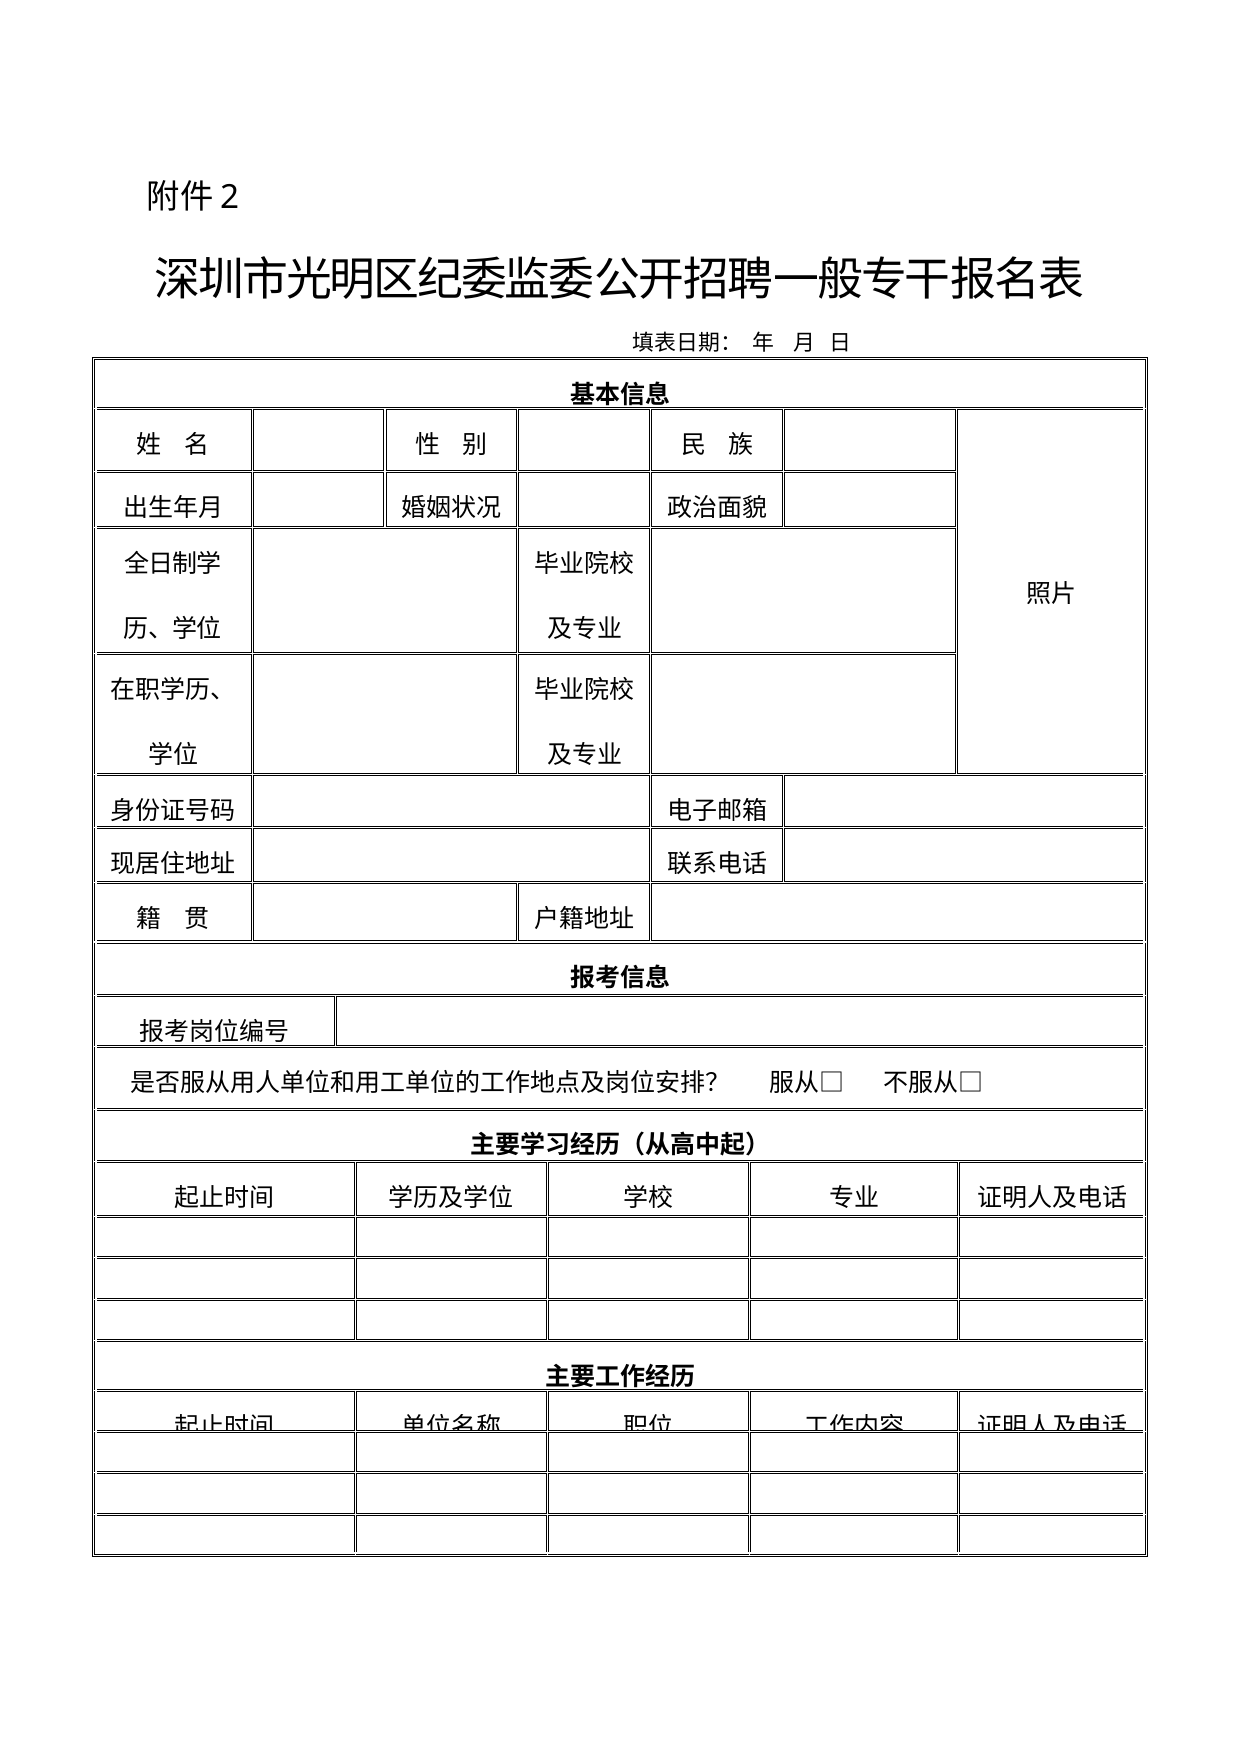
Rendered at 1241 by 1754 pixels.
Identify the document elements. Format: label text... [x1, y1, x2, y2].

table_cell [357, 1218, 546, 1256]
table_cell 工作内容 [751, 1392, 957, 1430]
table_cell 现居住地址 [94, 826, 252, 881]
table_cell 全日制学历、学位 [94, 526, 252, 652]
table_cell [337, 994, 1145, 1045]
table_cell 主要工作经历 [94, 1339, 1147, 1388]
table_cell 性 别 [387, 410, 516, 469]
table_cell 证明人及电话 [959, 1160, 1147, 1215]
table_cell 毕业院校及专业 [519, 529, 649, 652]
table_cell [549, 1433, 748, 1471]
table_cell [652, 529, 955, 652]
table_cell [785, 473, 955, 526]
table_cell [959, 1215, 1147, 1256]
table_cell [254, 655, 516, 773]
table_cell [357, 1259, 546, 1298]
table_cell 政治面貌 [652, 473, 782, 526]
table_cell 报考岗位编号 [95, 994, 334, 1045]
table_cell 照片 [958, 407, 1145, 773]
table_cell [549, 1218, 748, 1256]
table_cell [785, 410, 955, 469]
table_cell 户籍地址 [519, 884, 649, 940]
table_cell 民 族 [652, 410, 782, 469]
table_cell [784, 826, 1147, 881]
text 深圳市光明区纪委监委公开招聘一般专干报名表 [146, 227, 1094, 324]
table_cell [357, 1301, 546, 1339]
table_cell [959, 1471, 1147, 1512]
table_cell [749, 1513, 959, 1554]
table_cell [549, 1474, 748, 1512]
table_cell [254, 473, 383, 526]
table_cell [751, 1474, 957, 1512]
table_cell 联系电话 [652, 829, 782, 881]
table_cell 籍 贯 [95, 881, 251, 940]
table_cell 证明人及电话 [960, 1389, 1145, 1430]
table_header 基本信息 [95, 360, 1145, 407]
table_cell [549, 1301, 748, 1339]
table_cell 专业 [751, 1163, 957, 1215]
table_cell 起止时间 [95, 1389, 354, 1430]
table_cell [959, 1256, 1147, 1298]
table_cell 姓 名 [95, 407, 251, 469]
table_cell 主要学习经历（从高中起） [95, 1108, 1145, 1160]
table_cell [960, 1298, 1145, 1339]
table_cell 职位 [549, 1392, 748, 1430]
table_cell [785, 773, 1145, 826]
table_cell [959, 1513, 1145, 1554]
table_cell 学校 [549, 1163, 748, 1215]
table_cell 是否服从用人单位和用工单位的工作地点及岗位安排？ 服从□ 不服从□ [95, 1045, 1145, 1107]
table_cell [254, 410, 383, 469]
table_cell 婚姻状况 [387, 473, 516, 526]
table_cell [254, 776, 649, 826]
table_cell [519, 473, 649, 526]
table_cell [751, 1259, 957, 1298]
table_cell [355, 1516, 547, 1554]
table_cell 毕业院校及专业 [519, 655, 649, 773]
table_cell [357, 1474, 546, 1512]
text 附件2 [146, 162, 1094, 227]
table_cell [751, 1301, 957, 1339]
table_cell [94, 1471, 355, 1512]
table_cell [751, 1433, 957, 1471]
table_cell [960, 1430, 1145, 1471]
table_cell [94, 1256, 355, 1298]
table_cell [751, 1218, 957, 1256]
table_cell [652, 655, 955, 773]
table_cell 身份证号码 [95, 773, 251, 826]
table_cell [519, 410, 649, 469]
table_cell [95, 1430, 354, 1471]
table_cell [254, 529, 516, 652]
table_cell [94, 1215, 355, 1256]
table_cell [254, 884, 516, 940]
table_cell 报考信息 [94, 940, 1147, 993]
table_cell [357, 1433, 546, 1471]
table_cell [254, 829, 649, 881]
table_cell [95, 1513, 355, 1554]
table_cell [652, 881, 1145, 940]
table_cell 起止时间 [94, 1160, 355, 1215]
table_cell [549, 1259, 748, 1298]
table_cell 出生年月 [95, 470, 251, 526]
table_cell [548, 1516, 749, 1554]
table_cell 学历及学位 [357, 1163, 546, 1215]
table_cell 在职学历、学位 [94, 652, 252, 773]
table_cell [95, 1298, 354, 1339]
table_cell 电子邮箱 [652, 776, 782, 826]
text 填表日期： 年 月 日 [53, 324, 1050, 357]
table_cell 单位名称 [357, 1392, 546, 1430]
